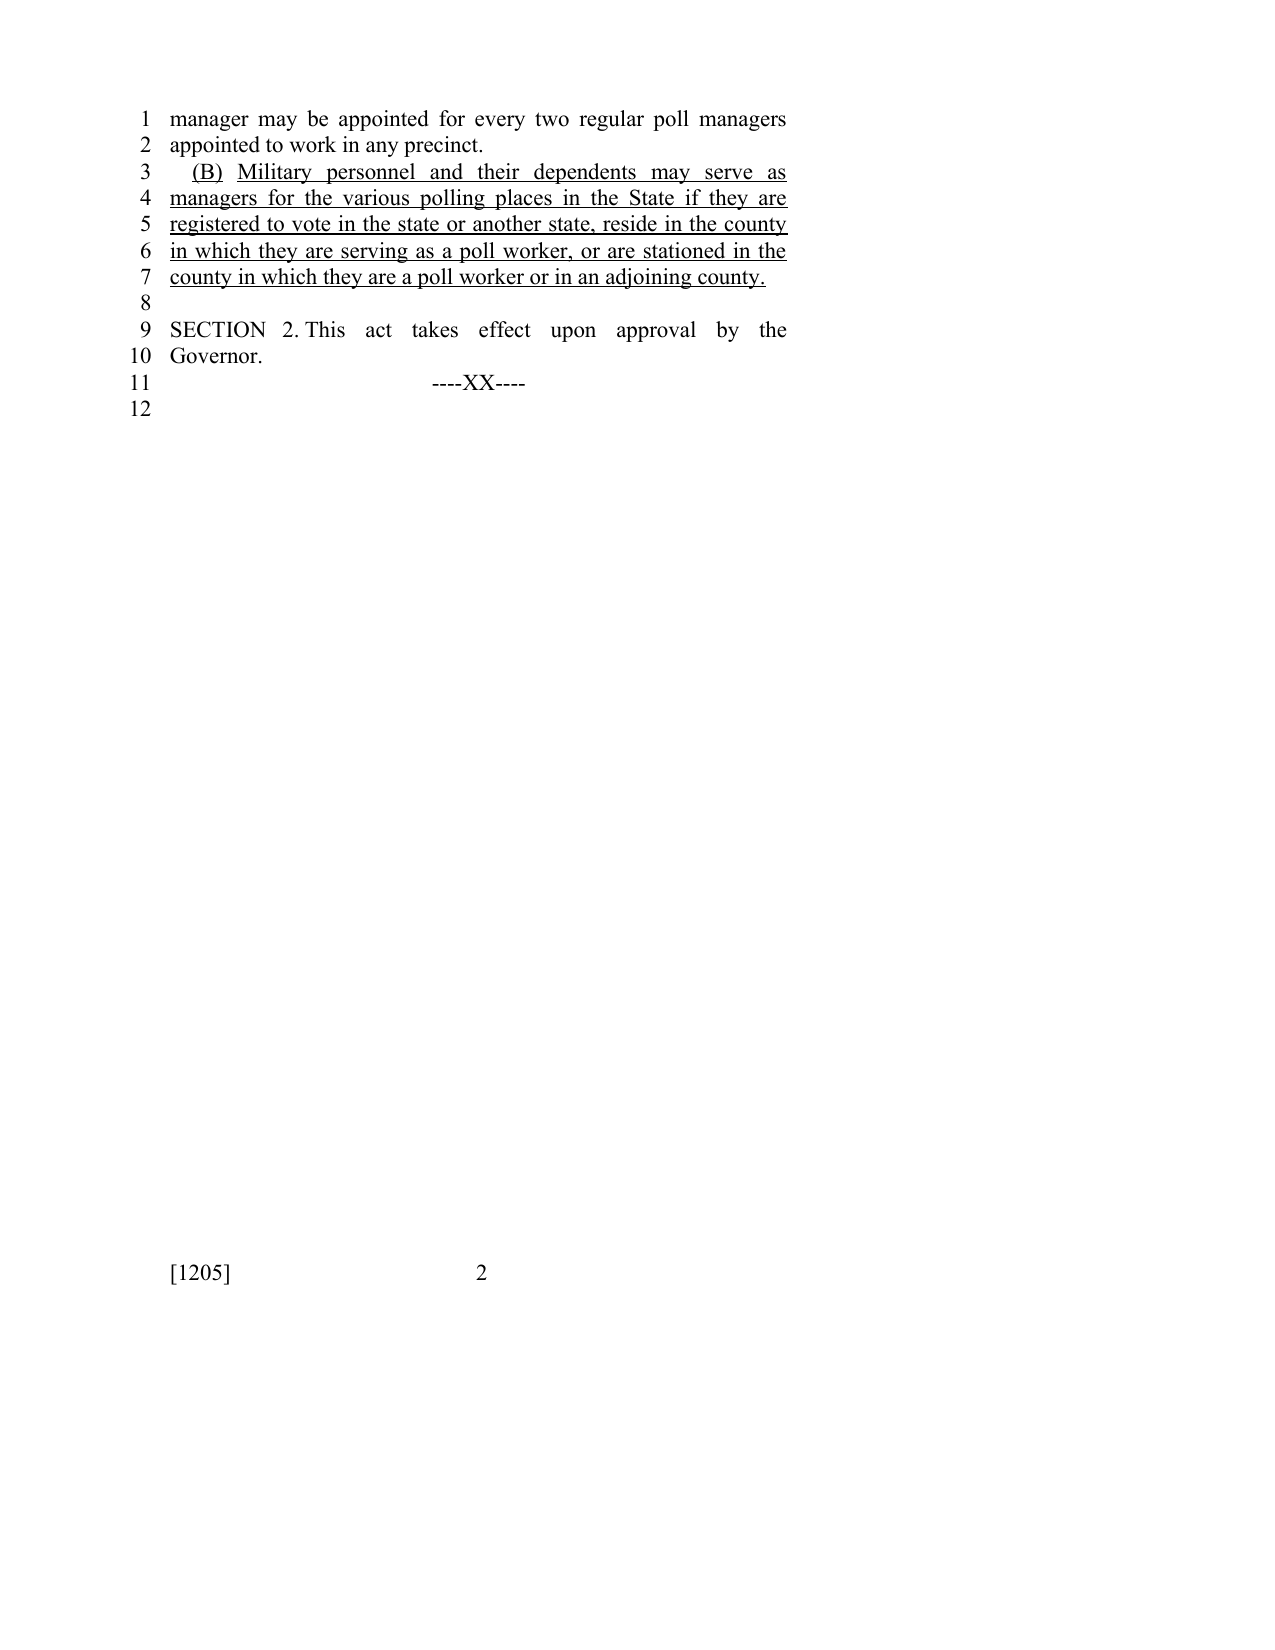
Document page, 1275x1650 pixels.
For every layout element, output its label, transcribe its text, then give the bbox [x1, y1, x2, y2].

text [169, 105, 787, 158]
text SECTION 2. This act takes effect upon approval by the Governor. [169, 316, 787, 368]
text (B) Military personnel and their dependents may serve as managers for the various polling places in the State if they are registered to vote in the state or another state, reside in the county in which they are serving as a poll worker, or are stationed in the county in which they are a poll worker or in an adjoining county. [169, 158, 787, 207]
text ----XX---- [169, 368, 787, 395]
